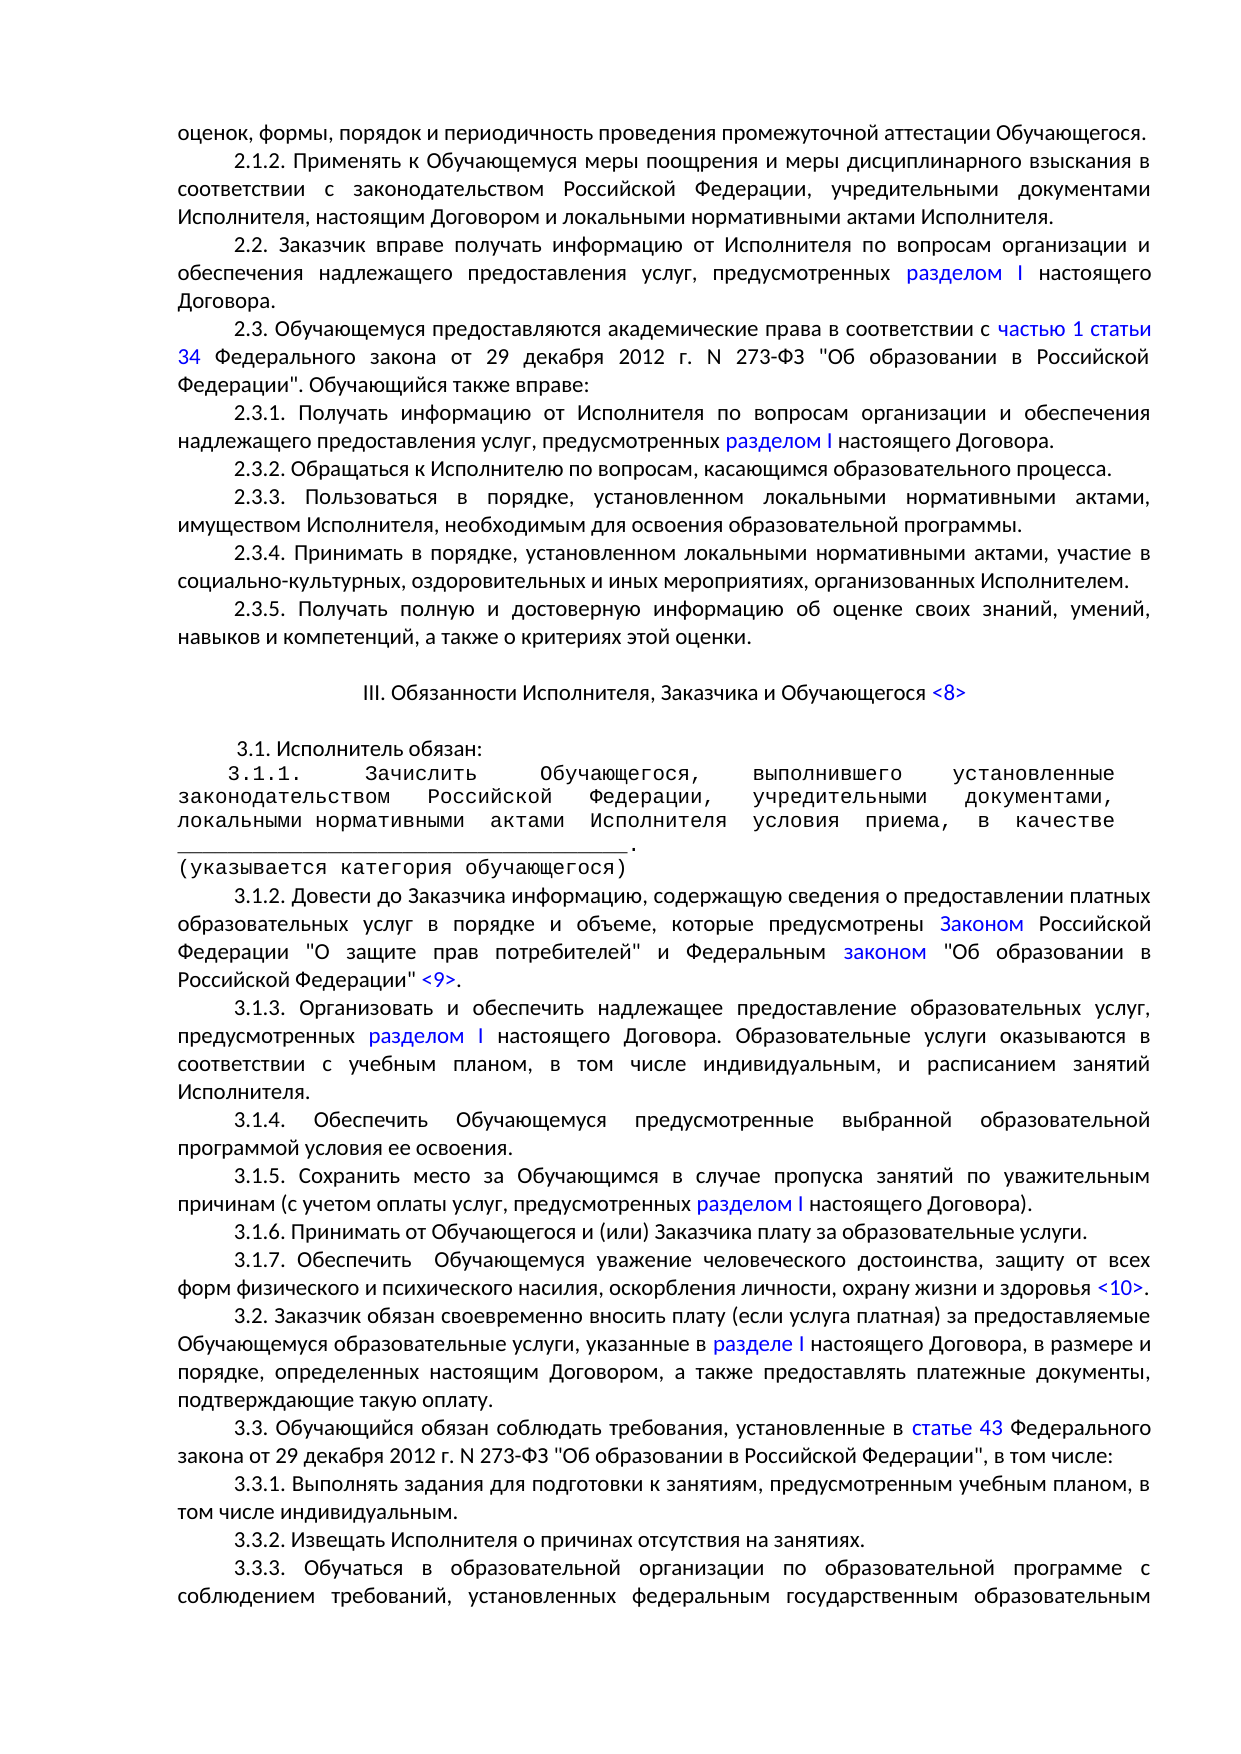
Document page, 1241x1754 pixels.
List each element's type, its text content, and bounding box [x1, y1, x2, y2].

text 3.1.4. Обеспечить Обучающемуся предусмотренные выбранной образовательной программой условия ее освоения. [177, 1105, 1152, 1161]
text 3.1. Исполнитель обязан: [177, 734, 1152, 763]
text 3.1.1. Зачислить Обучающегося, выполнившего установленные [177, 763, 1152, 786]
text 2.3.1. Получать информацию от Исполнителя по вопросам организации и обеспечения надлежащего предоставления услуг, предусмотренных разделом I настоящего Договора. [177, 398, 1152, 454]
text законодательством Российской Федерации, учредительными документами, [177, 786, 1152, 810]
text 3.1.6. Принимать от Обучающегося и (или) Заказчика плату за образовательные услуги. [177, 1217, 1152, 1245]
text 3.2. Заказчик обязан своевременно вносить плату (если услуга платная) за предоставляемые Обучающемуся образовательные услуги, указанные в разделе I настоящего Договора, в размере и порядке, определенных настоящим Договором, а также предоставлять платежные документы, подтверждающие такую оплату. [177, 1301, 1152, 1413]
text 3.1.5. Сохранить место за Обучающимся в случае пропуска занятий по уважительным причинам (с учетом оплаты услуг, предусмотренных разделом I настоящего Договора). [177, 1161, 1152, 1217]
text 2.2. Заказчик вправе получать информацию от Исполнителя по вопросам организации и обеспечения надлежащего предоставления услуг, предусмотренных разделом I настоящего Договора. [177, 230, 1152, 314]
text 2.3.4. Принимать в порядке, установленном локальными нормативными актами, участие в социально-культурных, оздоровительных и иных мероприятиях, организованных Исполнителем. [177, 538, 1152, 594]
text 3.1.7. Обеспечить Обучающемуся уважение человеческого достоинства, защиту от всех форм физического и психического насилия, оскорбления личности, охрану жизни и здоровья <10>. [177, 1245, 1152, 1301]
text ____________________________________. [177, 833, 1152, 857]
text 2.3.5. Получать полную и достоверную информацию об оценке своих знаний, умений, навыков и компетенций, а также о критериях этой оценки. [177, 594, 1152, 651]
text III. Обязанности Исполнителя, Заказчика и Обучающегося <8> [177, 678, 1152, 707]
text 3.3.1. Выполнять задания для подготовки к занятиям, предусмотренным учебным планом, в том числе индивидуальным. [177, 1469, 1152, 1525]
text 3.1.2. Довести до Заказчика информацию, содержащую сведения о предоставлении платных образовательных услуг в порядке и объеме, которые предусмотрены Законом Российской Федерации "О защите прав потребителей" и Федеральным законом "Об образовании в Российской Федерации" <9>. [177, 881, 1152, 993]
text (указывается категория обучающегося) [177, 857, 1152, 881]
text локальными нормативными актами Исполнителя условия приема, в качестве [177, 810, 1152, 833]
text 3.3.2. Извещать Исполнителя о причинах отсутствия на занятиях. [177, 1525, 1152, 1553]
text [177, 1553, 1152, 1609]
text 2.3. Обучающемуся предоставляются академические права в соответствии с частью 1 статьи 34 Федерального закона от 29 декабря 2012 г. N 273-ФЗ "Об образовании в Российской Федерации". Обучающийся также вправе: [177, 314, 1152, 398]
text 2.3.3. Пользоваться в порядке, установленном локальными нормативными актами, имуществом Исполнителя, необходимым для освоения образовательной программы. [177, 482, 1152, 538]
text 3.3. Обучающийся обязан соблюдать требования, установленные в статье 43 Федерального закона от 29 декабря 2012 г. N 273-ФЗ "Об образовании в Российской Федерации", в том числе: [177, 1413, 1152, 1469]
text 3.1.3. Организовать и обеспечить надлежащее предоставление образовательных услуг, предусмотренных разделом I настоящего Договора. Образовательные услуги оказываются в соответствии с учебным планом, в том числе индивидуальным, и расписанием занятий Исполнителя. [177, 993, 1152, 1105]
text 2.3.2. Обращаться к Исполнителю по вопросам, касающимся образовательного процесса. [177, 454, 1152, 482]
text 2.1.2. Применять к Обучающемуся меры поощрения и меры дисциплинарного взыскания в соответствии с законодательством Российской Федерации, учредительными документами Исполнителя, настоящим Договором и локальными нормативными актами Исполнителя. [177, 146, 1152, 230]
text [177, 118, 1152, 146]
